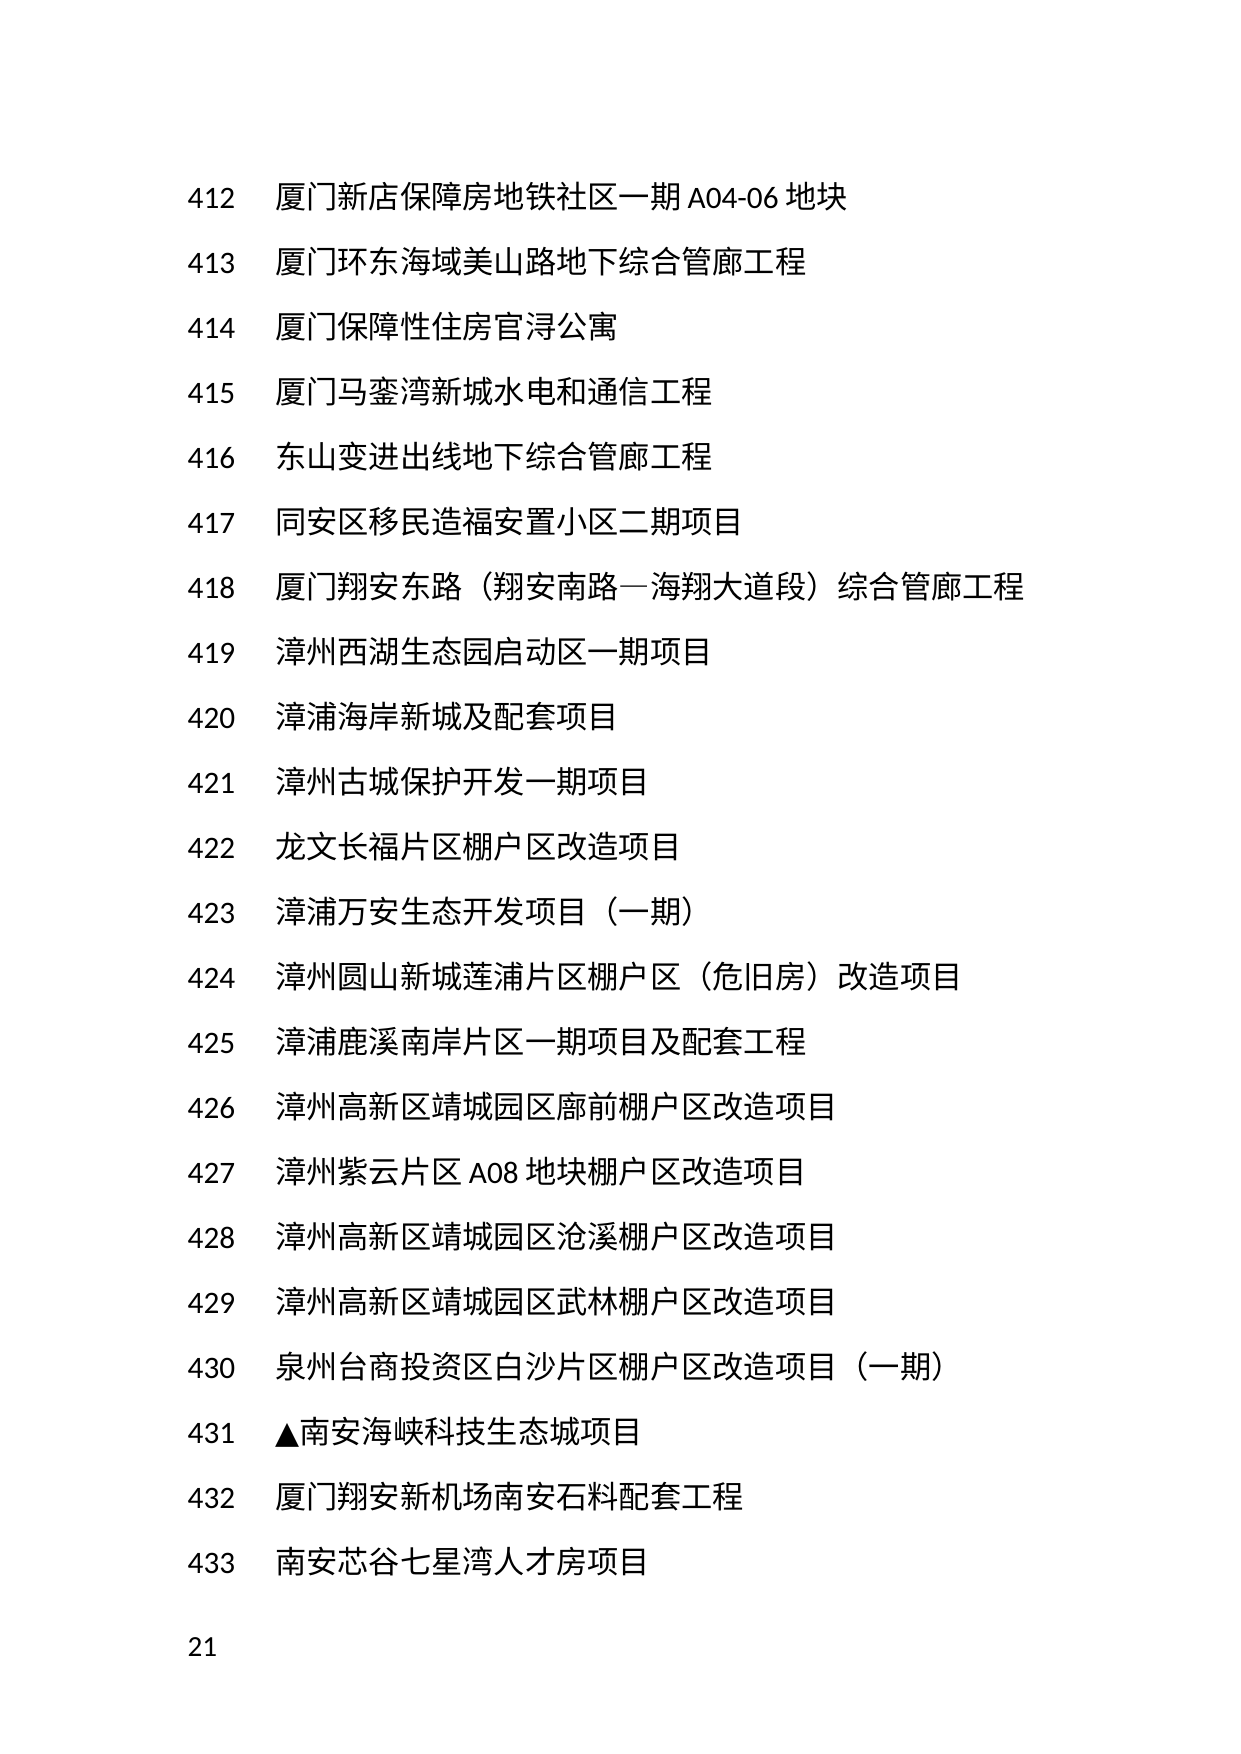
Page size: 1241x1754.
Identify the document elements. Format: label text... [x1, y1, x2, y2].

text 423 漳浦万安生态开发项目（一期） [187, 877, 1053, 942]
text 421 漳州古城保护开发一期项目 [187, 747, 1053, 812]
text 425 漳浦鹿溪南岸片区一期项目及配套工程 [187, 1007, 1053, 1072]
text 414 厦门保障性住房官浔公寓 [187, 292, 1053, 357]
text 428 漳州高新区靖城园区沧溪棚户区改造项目 [187, 1202, 1053, 1267]
text 422 龙文长福片区棚户区改造项目 [187, 812, 1053, 877]
text 419 漳州西湖生态园启动区一期项目 [187, 617, 1053, 682]
text 424 漳州圆山新城莲浦片区棚户区（危旧房）改造项目 [187, 942, 1053, 1007]
text 430 泉州台商投资区白沙片区棚户区改造项目（一期） [187, 1332, 1053, 1397]
text 427 漳州紫云片区A08地块棚户区改造项目 [187, 1137, 1053, 1202]
text 432 厦门翔安新机场南安石料配套工程 [187, 1462, 1053, 1527]
text 417 同安区移民造福安置小区二期项目 [187, 487, 1053, 552]
text 416 东山变进出线地下综合管廊工程 [187, 422, 1053, 487]
text 420 漳浦海岸新城及配套项目 [187, 682, 1053, 747]
text 426 漳州高新区靖城园区廍前棚户区改造项目 [187, 1072, 1053, 1137]
text 418 厦门翔安东路（翔安南路—海翔大道段）综合管廊工程 [187, 552, 1053, 617]
text 429 漳州高新区靖城园区武林棚户区改造项目 [187, 1267, 1053, 1332]
text 415 厦门马銮湾新城水电和通信工程 [187, 357, 1053, 422]
text 413 厦门环东海域美山路地下综合管廊工程 [187, 227, 1053, 292]
text 431 ▲南安海峡科技生态城项目 [187, 1397, 1053, 1462]
text 433 南安芯谷七星湾人才房项目 [187, 1527, 1053, 1592]
text 412 厦门新店保障房地铁社区一期A04-06地块 [187, 162, 1053, 227]
